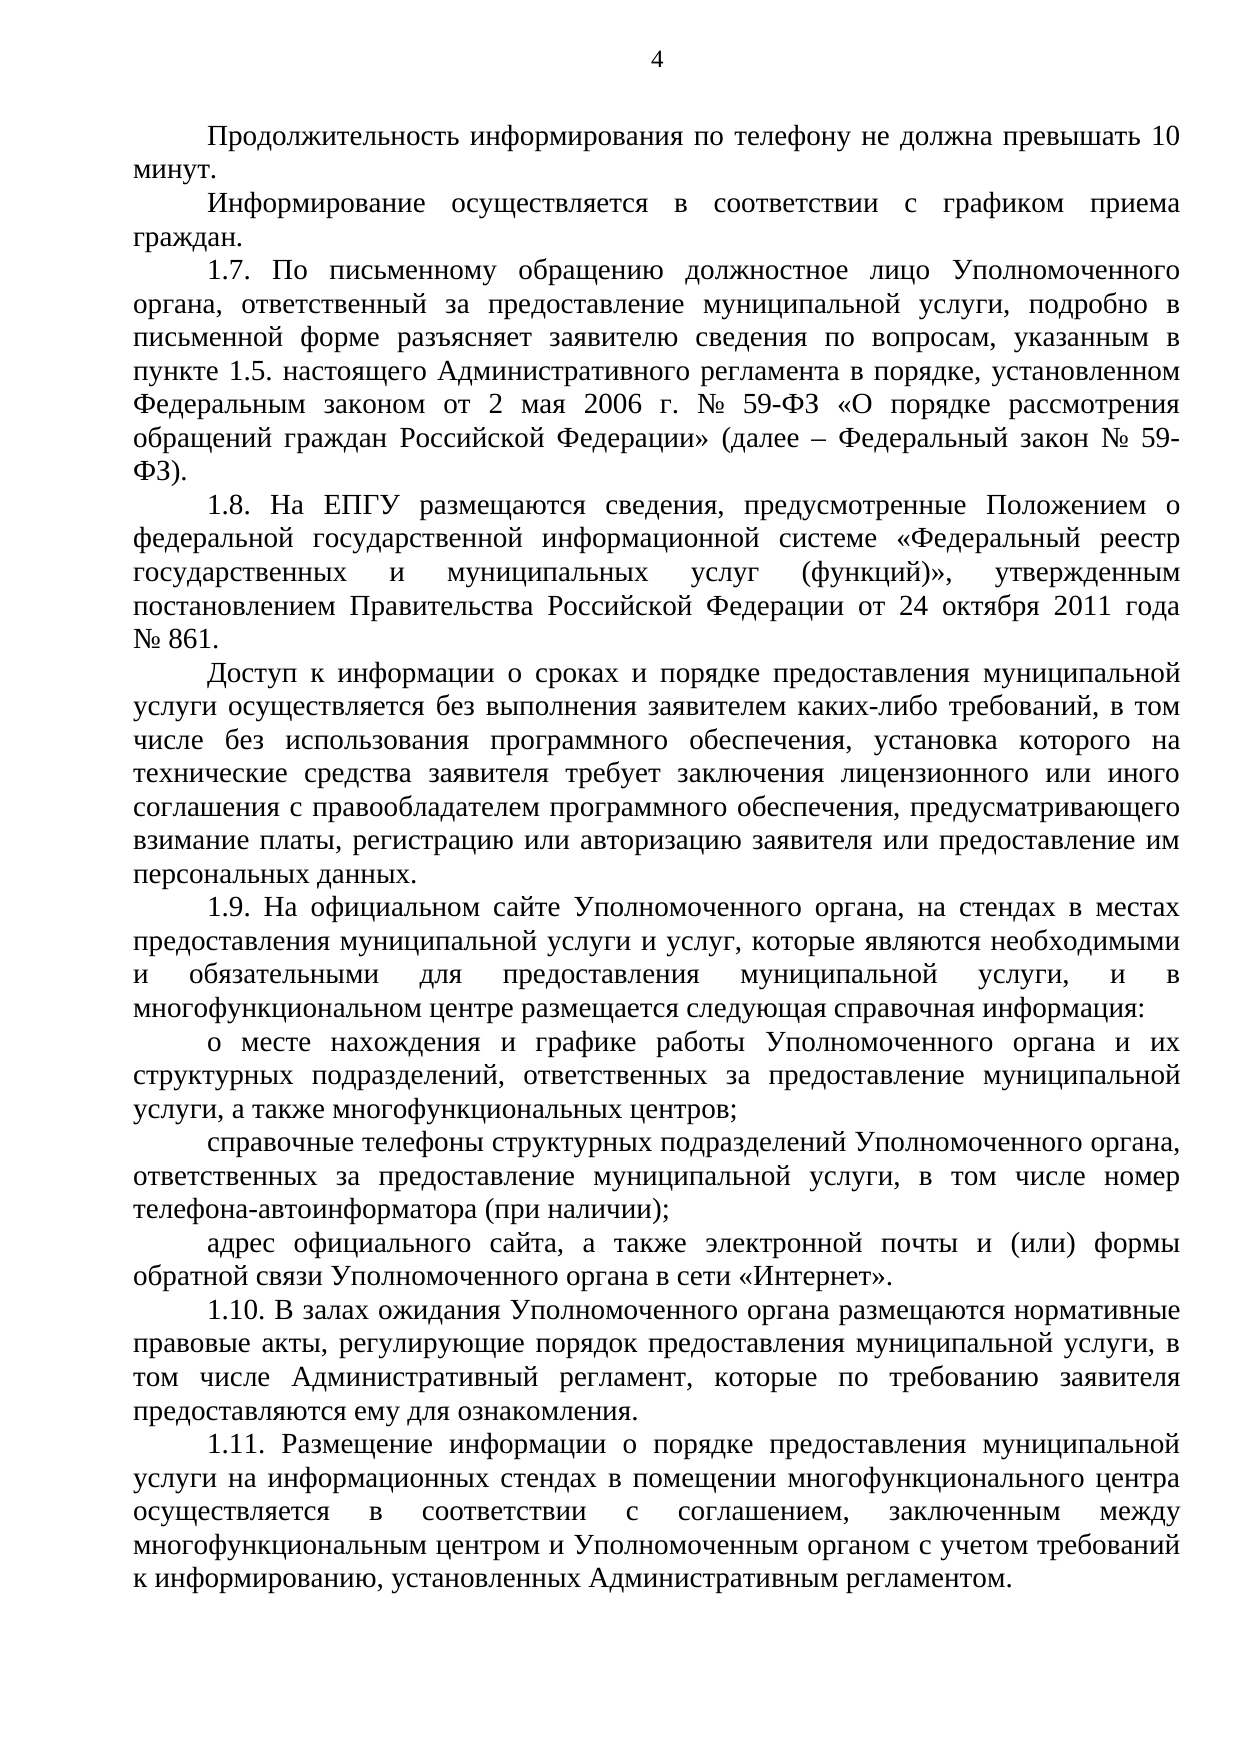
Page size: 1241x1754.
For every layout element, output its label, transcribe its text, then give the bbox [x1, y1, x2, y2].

text Доступ к информации о сроках и порядке предоставления муниципальной услуги осуществляется без выполнения заявителем каких-либо требований, в том числе без использования программного обеспечения, установка которого на технические средства заявителя требует заключения лицензионного или иного соглашения с правообладателем программного обеспечения, предусматривающего взимание платы, регистрацию или авторизацию заявителя или предоставление им персональных данных. [133, 655, 1181, 889]
text 1.7. По письменному обращению должностное лицо Уполномоченного органа, ответственный за предоставление муниципальной услуги, подробно в письменной форме разъясняет заявителю сведения по вопросам, указанным в пункте 1.5. настоящего Административного регламента в порядке, установленном Федеральным законом от 2 мая 2006 г. № 59-ФЗ «О порядке рассмотрения обращений граждан Российской Федерации» (далее – Федеральный закон № 59-ФЗ). [133, 252, 1181, 487]
text Информирование осуществляется в соответствии с графиком приема граждан. [133, 185, 1181, 252]
text адрес официального сайта, а также электронной почты и (или) формы обратной связи Уполномоченного органа в сети «Интернет». [133, 1225, 1181, 1292]
text 1.9. На официальном сайте Уполномоченного органа, на стендах в местах предоставления муниципальной услуги и услуг, которые являются необходимыми и обязательными для предоставления муниципальной услуги, и в многофункциональном центре размещается следующая справочная информация: [133, 889, 1181, 1024]
text Продолжительность информирования по телефону не должна превышать 10 минут. [133, 118, 1181, 185]
text 1.8. На ЕПГУ размещаются сведения, предусмотренные Положением о федеральной государственной информационной системе «Федеральный реестр государственных и муниципальных услуг (функций)», утвержденным постановлением Правительства Российской Федерации от 24 октября 2011 года № 861. [133, 487, 1181, 655]
text о месте нахождения и графике работы Уполномоченного органа и их структурных подразделений, ответственных за предоставление муниципальной услуги, а также многофункциональных центров; [133, 1024, 1181, 1124]
text справочные телефоны структурных подразделений Уполномоченного органа, ответственных за предоставление муниципальной услуги, в том числе номер телефона-автоинформатора (при наличии); [133, 1124, 1181, 1225]
text 1.11. Размещение информации о порядке предоставления муниципальной услуги на информационных стендах в помещении многофункционального центра осуществляется в соответствии с соглашением, заключенным между многофункциональным центром и Уполномоченным органом с учетом требований к информированию, установленных Административным регламентом. [133, 1426, 1181, 1594]
text 1.10. В залах ожидания Уполномоченного органа размещаются нормативные правовые акты, регулирующие порядок предоставления муниципальной услуги, в том числе Административный регламент, которые по требованию заявителя предоставляются ему для ознакомления. [133, 1292, 1181, 1426]
